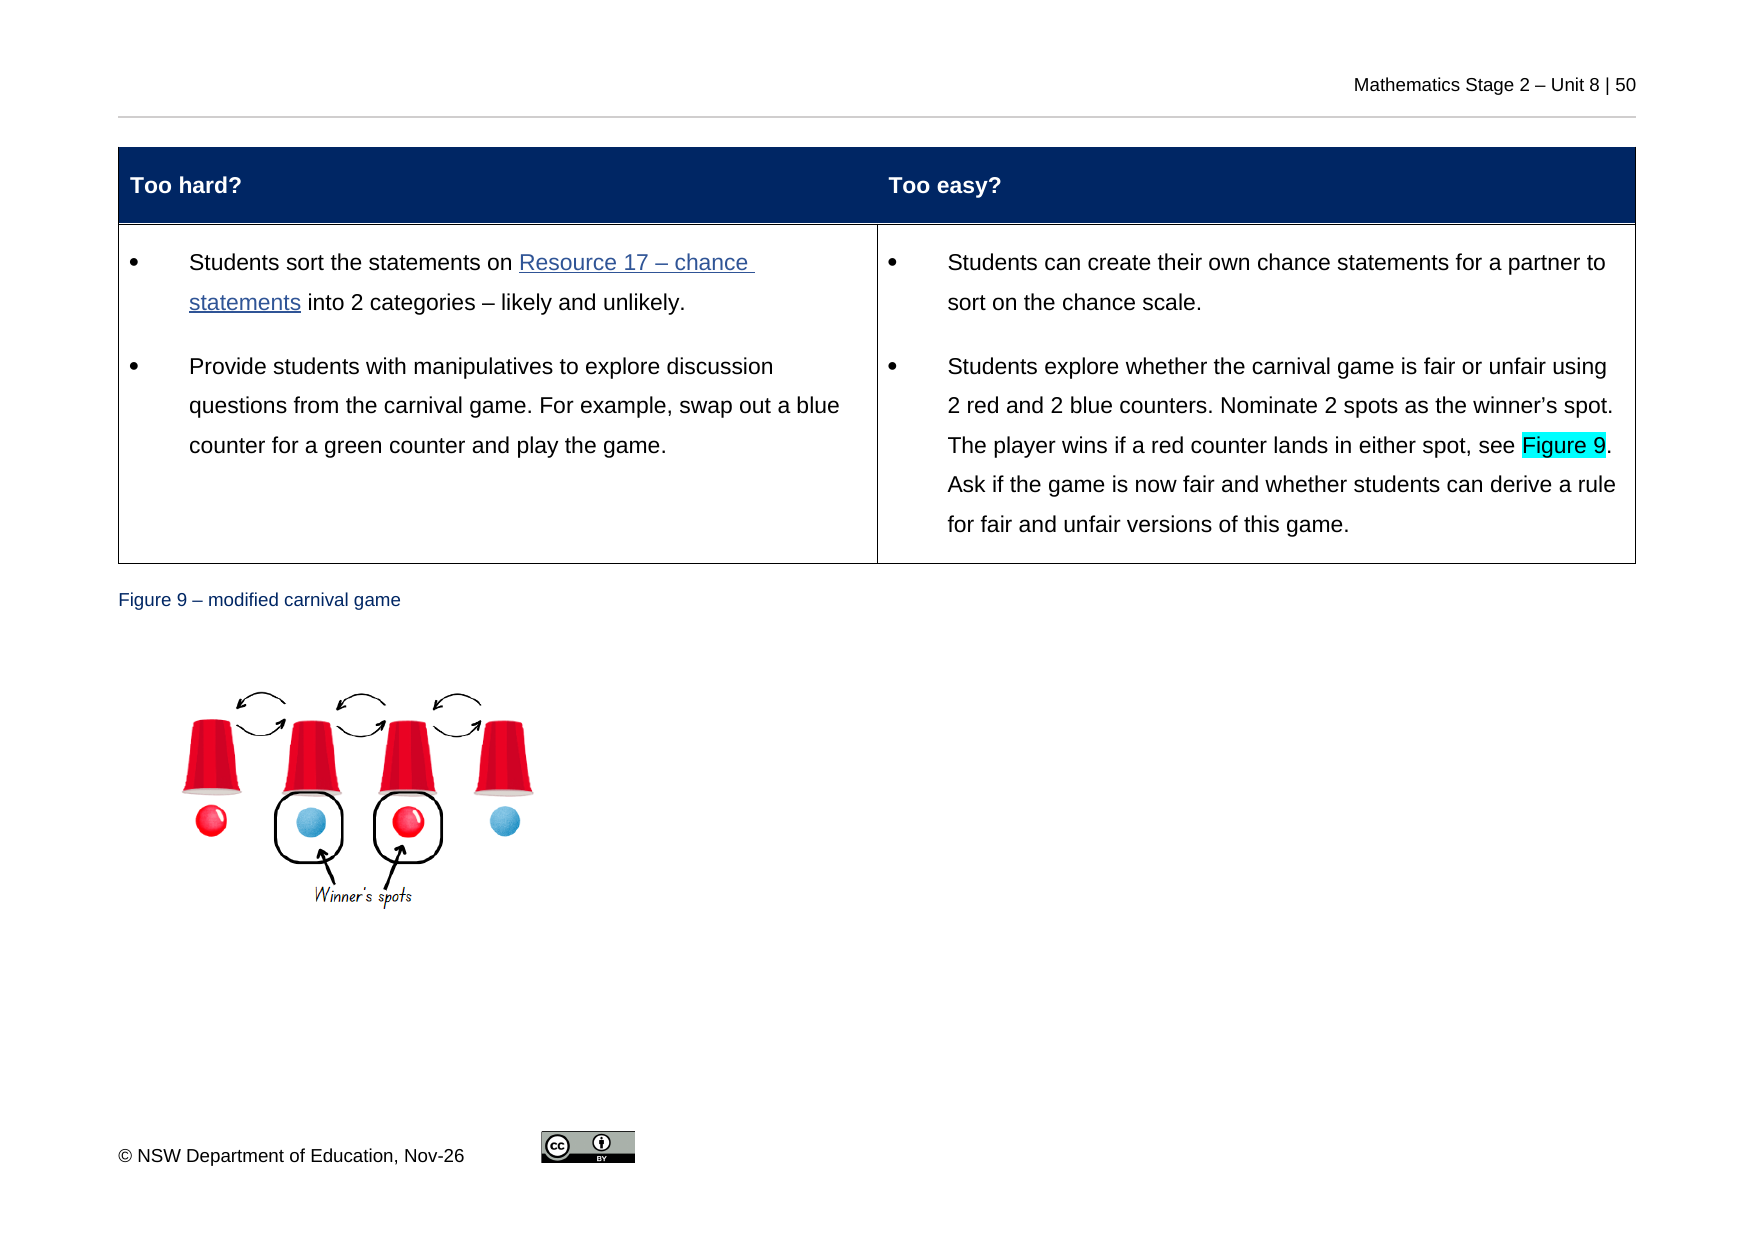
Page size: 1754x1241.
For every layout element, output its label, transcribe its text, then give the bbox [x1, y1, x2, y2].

picture [118, 635, 597, 967]
table_header Too easy? [877, 147, 1635, 223]
picture [541, 1131, 635, 1163]
table_header Too hard? [119, 147, 877, 223]
